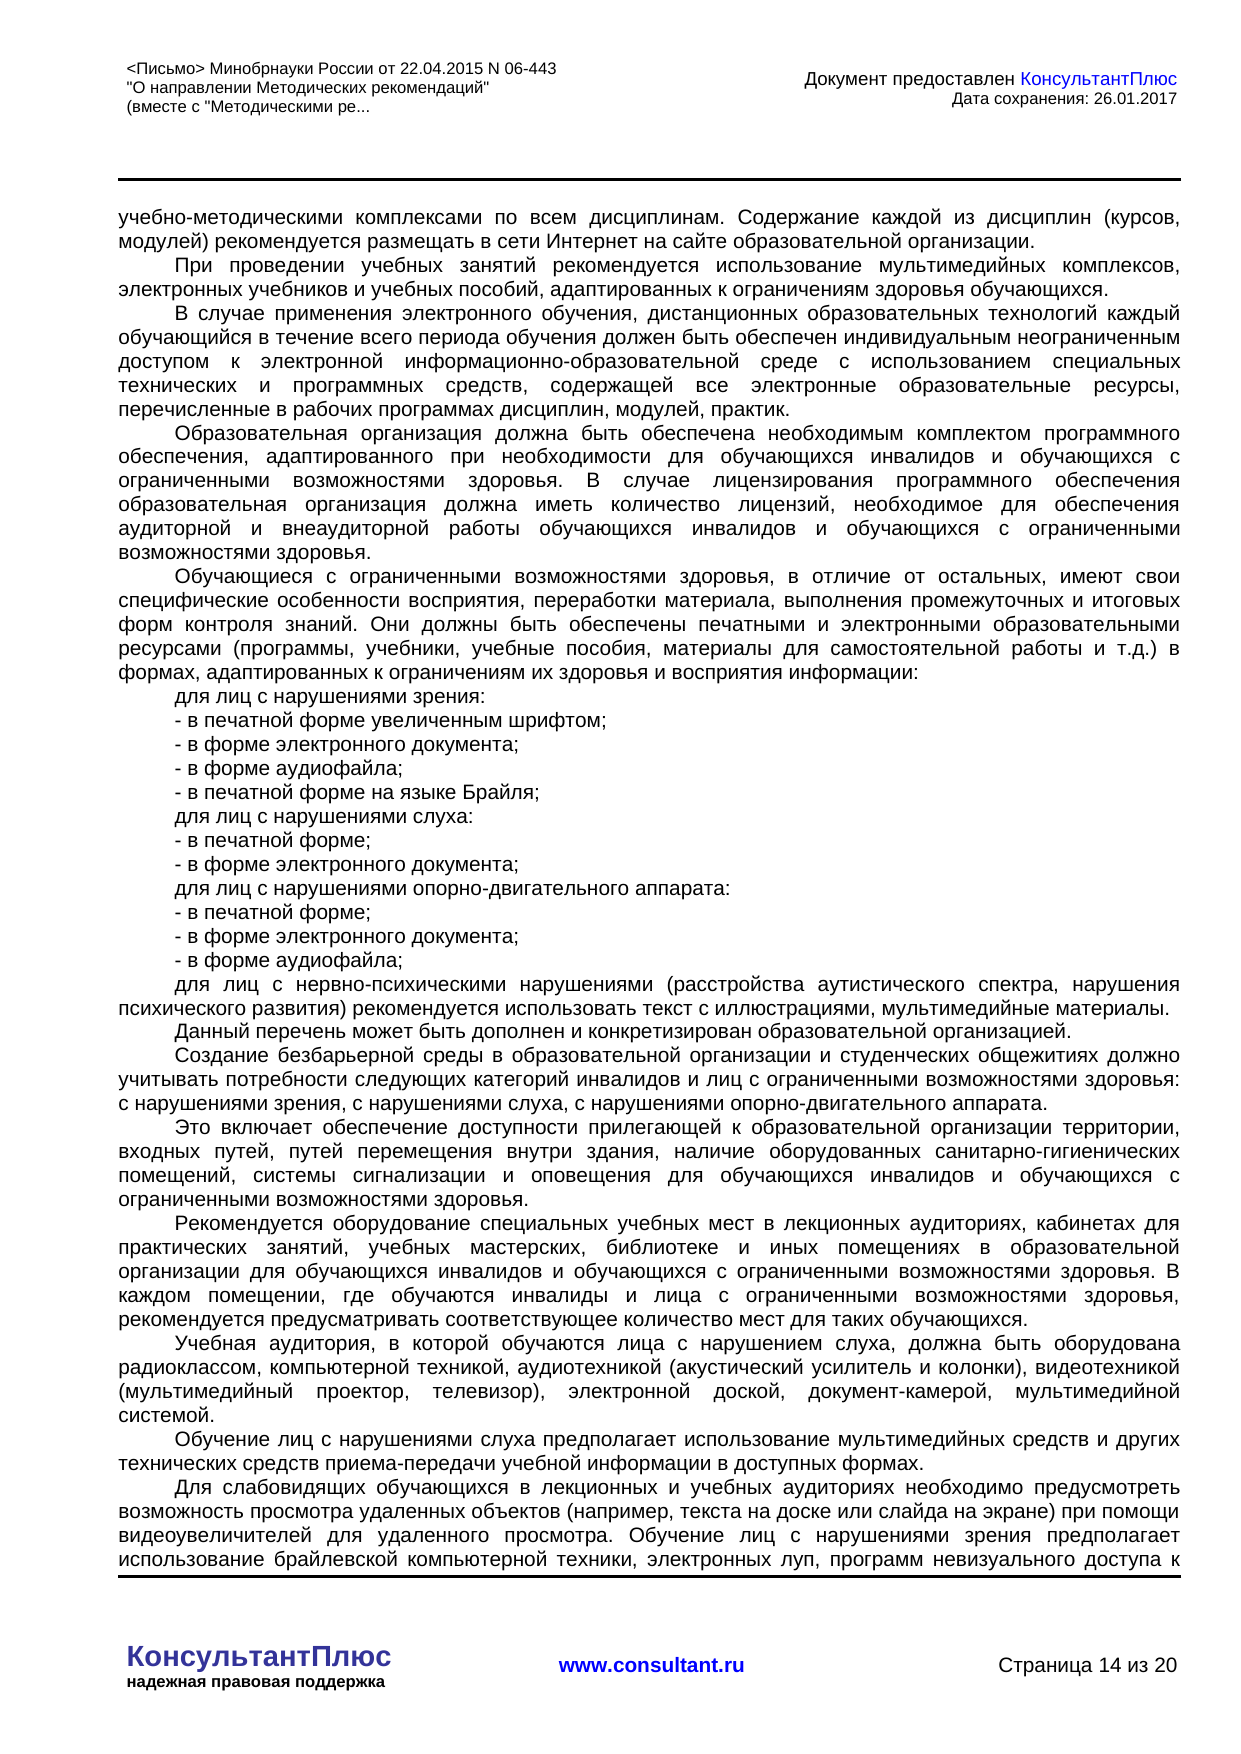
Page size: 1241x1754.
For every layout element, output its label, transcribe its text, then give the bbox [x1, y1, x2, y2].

text Данный перечень может быть дополнен и конкретизирован образовательной организацией. [118, 1019, 1181, 1043]
text Создание безбарьерной среды в образовательной организации и студенческих общежитиях должно учитывать потребности следующих категорий инвалидов и лиц с ограниченными возможностями здоровья: с нарушениями зрения, с нарушениями слуха, с нарушениями опорно-двигательного аппарата. [118, 1043, 1181, 1115]
text Рекомендуется оборудование специальных учебных мест в лекционных аудиториях, кабинетах для практических занятий, учебных мастерских, библиотеке и иных помещениях в образовательной организации для обучающихся инвалидов и обучающихся с ограниченными возможностями здоровья. В каждом помещении, где обучаются инвалиды и лица с ограниченными возможностями здоровья, рекомендуется предусматривать соответствующее количество мест для таких обучающихся. [118, 1211, 1181, 1331]
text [118, 1474, 1181, 1570]
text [118, 205, 1181, 253]
text - в печатной форме; [118, 899, 1181, 923]
text для лиц с нарушениями зрения: [118, 684, 1181, 708]
text для лиц с нарушениями опорно-двигательного аппарата: [118, 876, 1181, 899]
text При проведении учебных занятий рекомендуется использование мультимедийных комплексов, электронных учебников и учебных пособий, адаптированных к ограничениям здоровья обучающихся. [118, 253, 1181, 301]
text - в форме электронного документа; [118, 852, 1181, 876]
text для лиц с нарушениями слуха: [118, 804, 1181, 828]
text В случае применения электронного обучения, дистанционных образовательных технологий каждый обучающийся в течение всего периода обучения должен быть обеспечен индивидуальным неограниченным доступом к электронной информационно-образовательной среде с использованием специальных технических и программных средств, содержащей все электронные образовательные ресурсы, перечисленные в рабочих программах дисциплин, модулей, практик. [118, 301, 1181, 420]
text - в форме аудиофайла; [118, 756, 1181, 780]
text - в форме электронного документа; [118, 923, 1181, 947]
text Обучающиеся с ограниченными возможностями здоровья, в отличие от остальных, имеют свои специфические особенности восприятия, переработки материала, выполнения промежуточных и итоговых форм контроля знаний. Они должны быть обеспечены печатными и электронными образовательными ресурсами (программы, учебники, учебные пособия, материалы для самостоятельной работы и т.д.) в формах, адаптированных к ограничениям их здоровья и восприятия информации: [118, 564, 1181, 684]
text для лиц с нервно-психическими нарушениями (расстройства аутистического спектра, нарушения психического развития) рекомендуется использовать текст с иллюстрациями, мультимедийные материалы. [118, 971, 1181, 1019]
text - в печатной форме на языке Брайля; [118, 780, 1181, 804]
text Образовательная организация должна быть обеспечена необходимым комплектом программного обеспечения, адаптированного при необходимости для обучающихся инвалидов и обучающихся с ограниченными возможностями здоровья. В случае лицензирования программного обеспечения образовательная организация должна иметь количество лицензий, необходимое для обеспечения аудиторной и внеаудиторной работы обучающихся инвалидов и обучающихся с ограниченными возможностями здоровья. [118, 420, 1181, 564]
text - в печатной форме увеличенным шрифтом; [118, 708, 1181, 732]
text Это включает обеспечение доступности прилегающей к образовательной организации территории, входных путей, путей перемещения внутри здания, наличие оборудованных санитарно-гигиенических помещений, системы сигнализации и оповещения для обучающихся инвалидов и обучающихся с ограниченными возможностями здоровья. [118, 1115, 1181, 1211]
text Учебная аудитория, в которой обучаются лица с нарушением слуха, должна быть оборудована радиоклассом, компьютерной техникой, аудиотехникой (акустический усилитель и колонки), видеотехникой (мультимедийный проектор, телевизор), электронной доской, документ-камерой, мультимедийной системой. [118, 1331, 1181, 1427]
text - в печатной форме; [118, 828, 1181, 852]
text - в форме электронного документа; [118, 732, 1181, 756]
text Обучение лиц с нарушениями слуха предполагает использование мультимедийных средств и других технических средств приема-передачи учебной информации в доступных формах. [118, 1427, 1181, 1474]
text - в форме аудиофайла; [118, 947, 1181, 971]
